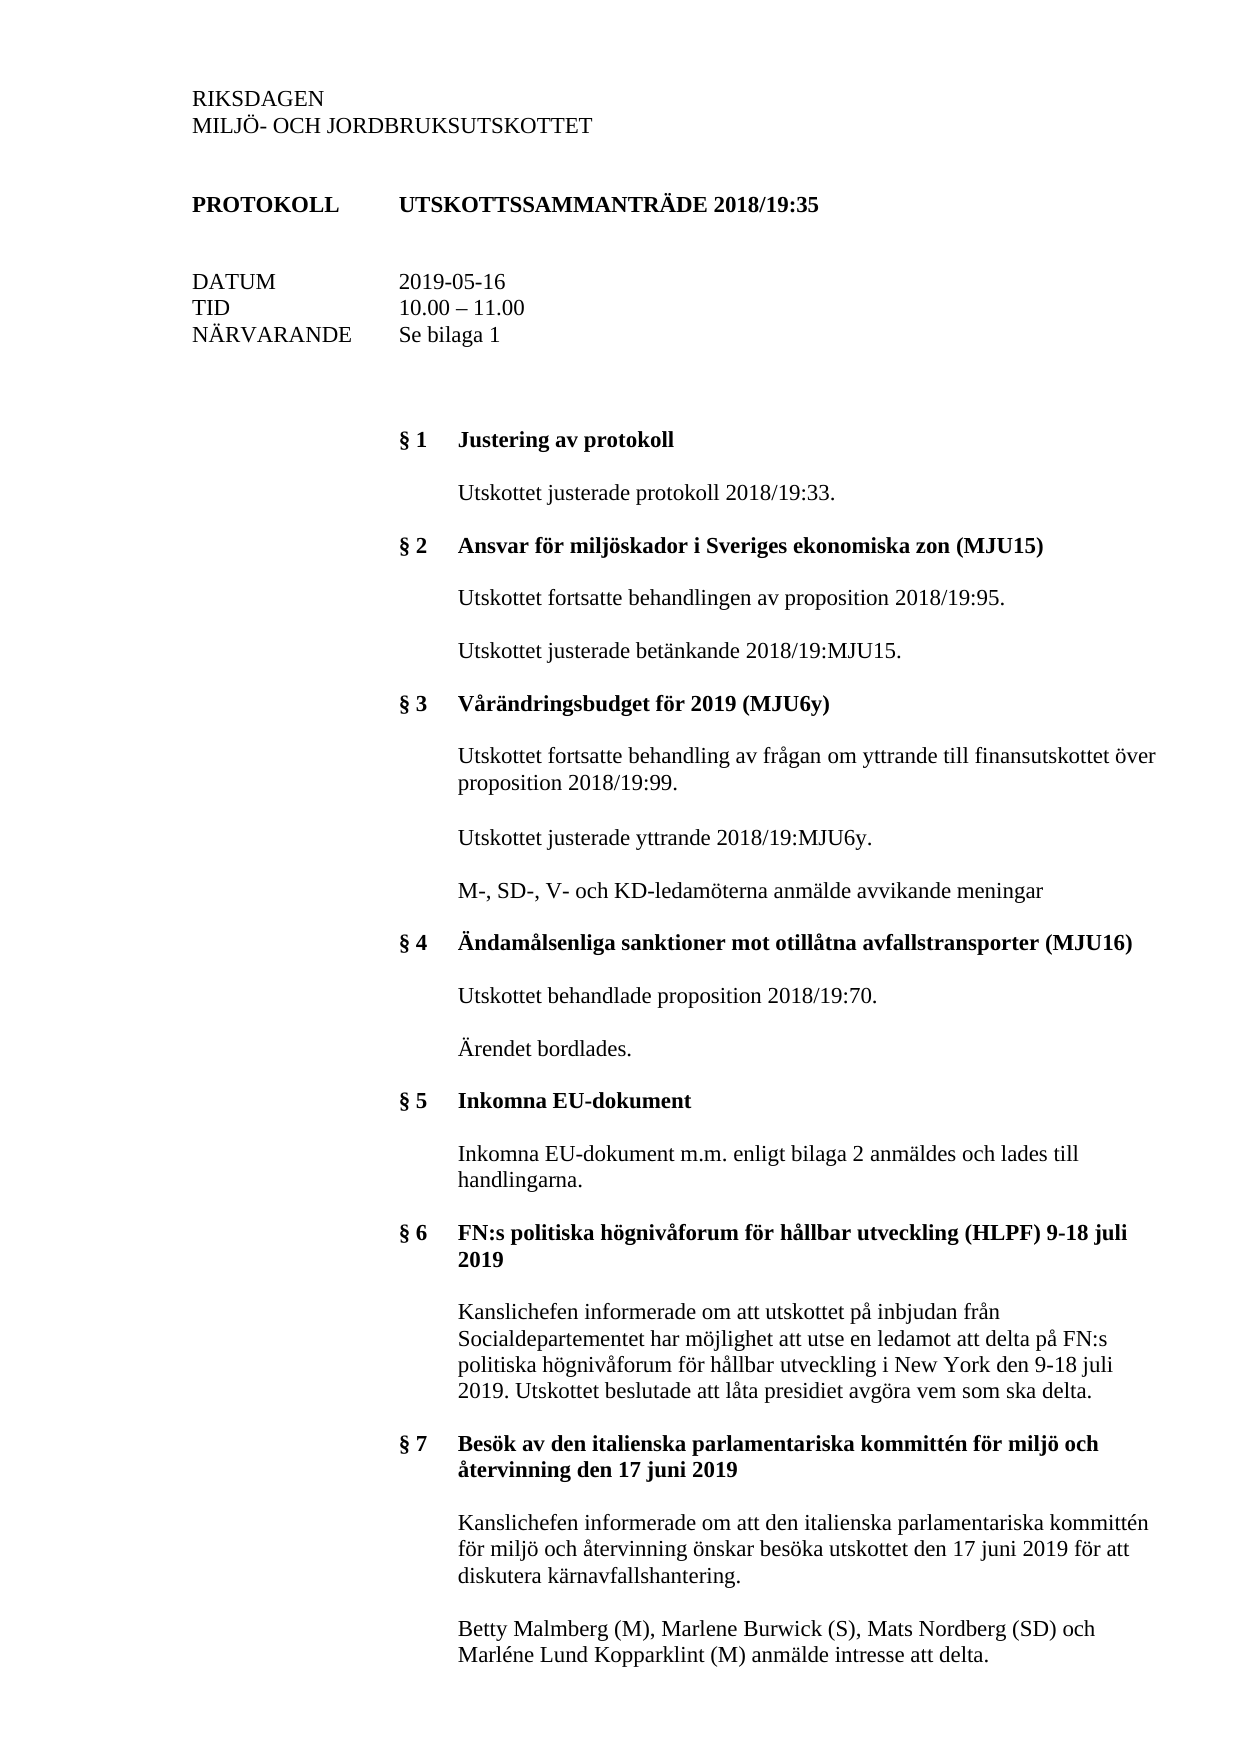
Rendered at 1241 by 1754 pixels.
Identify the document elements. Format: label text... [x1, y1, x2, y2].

table_header UTSKOTTSSAMMANTRÄDE 2018/19:35 [391, 191, 1064, 268]
table_header RIKSDAGEN MILJÖ- OCH JORDBRUKSUTSKOTTET [185, 85, 1137, 138]
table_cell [450, 1430, 1167, 1694]
table_cell NÄRVARANDE [185, 321, 391, 347]
table_cell § 4 [391, 929, 450, 1087]
table_cell § 5 [391, 1088, 450, 1219]
table_cell Inkomna EU-dokument Inkomna EU-dokument m.m. enligt bilaga 2 anmäldes och lades till handlingarna. [450, 1088, 1167, 1219]
table_header § 1 [391, 426, 450, 532]
table_cell § 7 [391, 1430, 450, 1694]
table_cell 2019-05-16 [391, 268, 1064, 294]
table_header PROTOKOLL [185, 191, 391, 268]
table_cell Se bilaga 1 [391, 321, 1064, 347]
table_cell DATUM [185, 268, 391, 294]
table_header Justering av protokoll Utskottet justerade protokoll 2018/19:33. [450, 426, 1167, 532]
table_cell § 6 [391, 1219, 450, 1430]
table_cell Vårändringsbudget för 2019 (MJU6y) Utskottet fortsatte behandling av frågan om yttrande till finansutskottet över proposition 2018/19:99. Utskottet justerade yttrande 2018/19:MJU6y. M-, SD-, V- och KD-ledamöterna anmälde avvikande meningar [450, 690, 1167, 929]
table_cell § 3 [391, 690, 450, 929]
table_cell FN:s politiska högnivåforum för hållbar utveckling (HLPF) 9-18 juli 2019 Kanslichefen informerade om att utskottet på inbjudan från Socialdepartementet har möjlighet att utse en ledamot att delta på FN:s politiska högnivåforum för hållbar utveckling i New York den 9-18 juli 2019. Utskottet beslutade att låta presidiet avgöra vem som ska delta. [450, 1219, 1167, 1430]
table_cell Ändamålsenliga sanktioner mot otillåtna avfallstransporter (MJU16) Utskottet behandlade proposition 2018/19:70. Ärendet bordlades. [450, 929, 1167, 1087]
table_cell Ansvar för miljöskador i Sveriges ekonomiska zon (MJU15) Utskottet fortsatte behandlingen av proposition 2018/19:95. Utskottet justerade betänkande 2018/19:MJU15. [450, 532, 1167, 690]
table_cell TID [185, 295, 391, 321]
table_cell 10.00 – 11.00 [391, 295, 1064, 321]
table_cell § 2 [391, 532, 450, 690]
